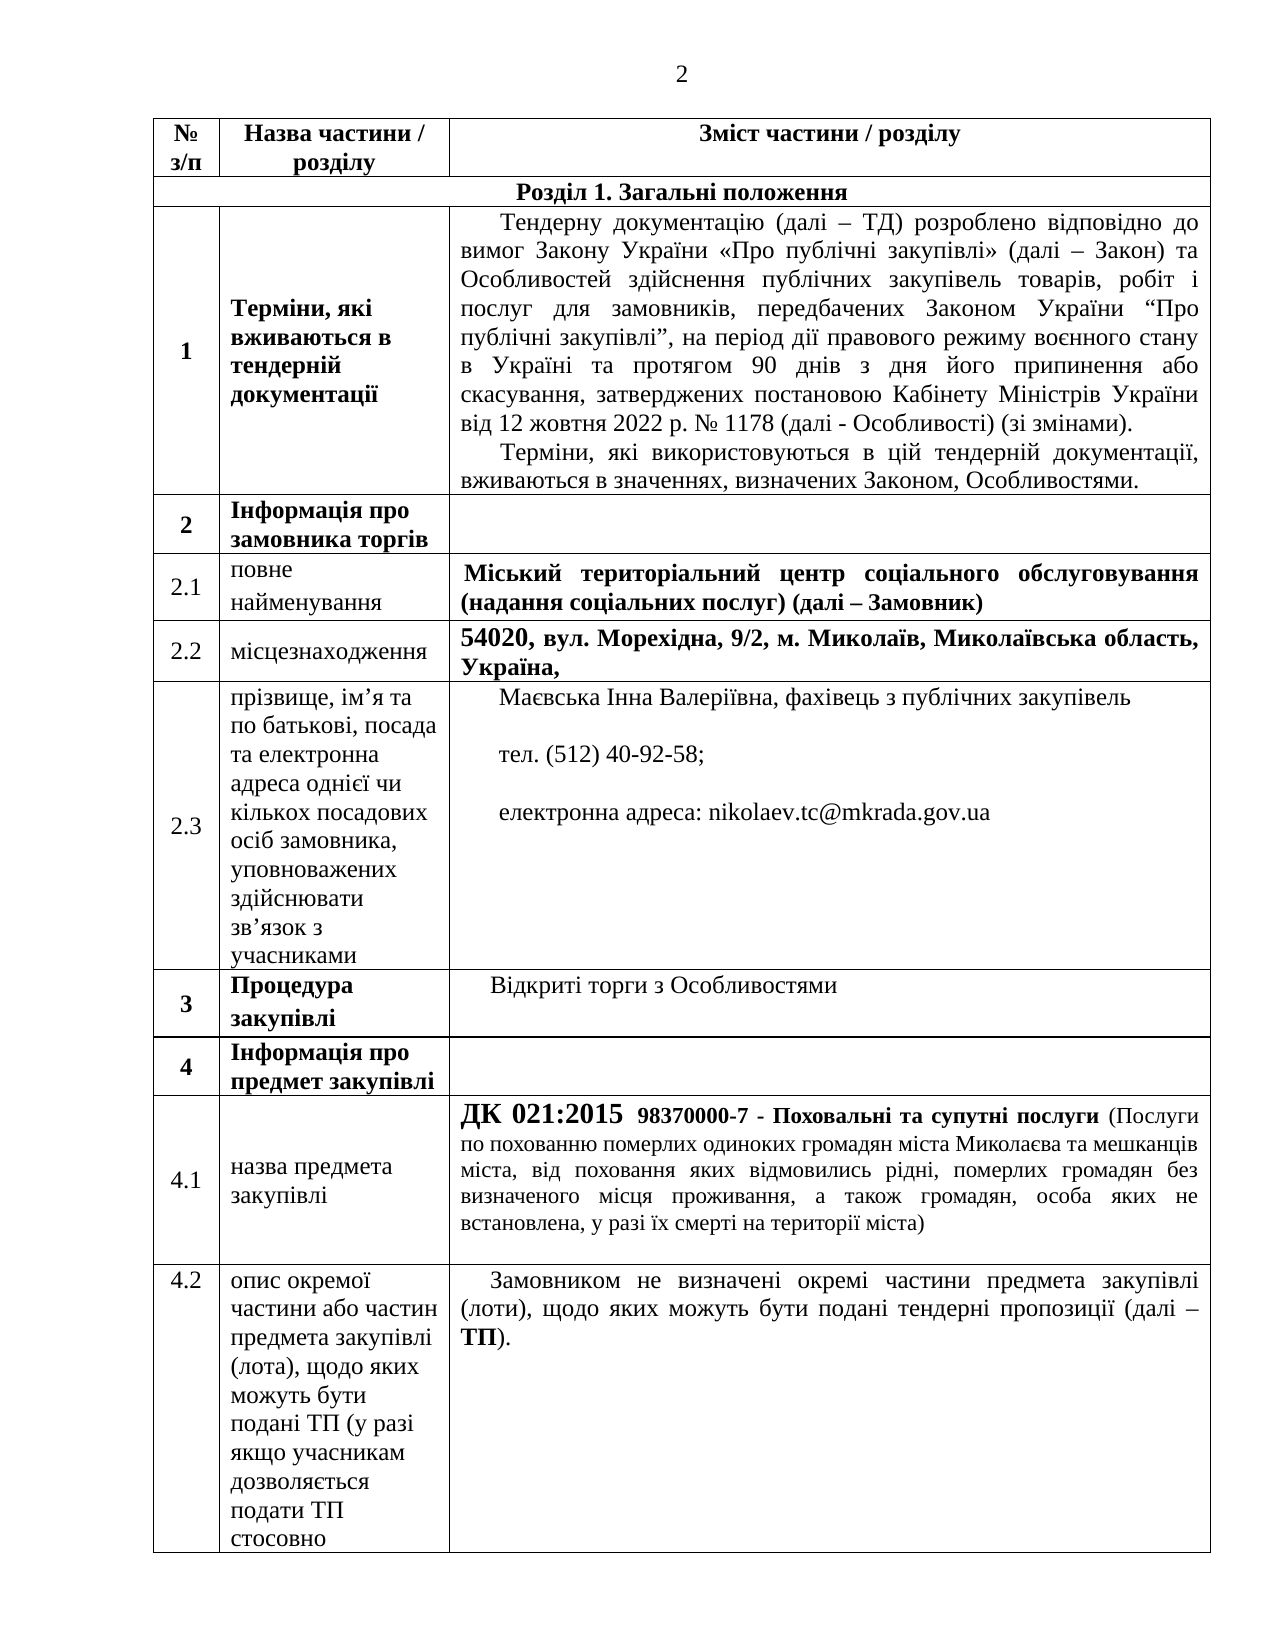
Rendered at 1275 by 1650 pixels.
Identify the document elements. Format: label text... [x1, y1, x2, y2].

table_cell Міський територіальний центр соціального обслуговування (надання соціальних послуг) (далі – Замовник) [450, 554, 1210, 620]
table_cell Маєвська Інна Валеріївна, фахівець з публічних закупівель тел. (512) 40-92-58; електронна адреса: nikolaev.tc@mkrada.gov.ua [450, 682, 1210, 969]
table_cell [220, 1265, 449, 1552]
table_cell Терміни, які вживаються в тендерній документації [220, 207, 449, 494]
table_header Назва частини / розділу [220, 119, 449, 176]
table_cell 4 [154, 1038, 219, 1095]
table_cell Інформація про замовника торгів [220, 495, 449, 553]
table_cell назва предмета закупівлі [220, 1096, 449, 1264]
table_cell місцезнаходження [220, 621, 449, 681]
table_cell Процедура закупівлі [220, 970, 449, 1036]
table_cell Тендерну документацію (далі – ТД) розроблено відповідно до вимог Закону України «Про публічні закупівлі» (далі – Закон) та Особливостей здійснення публічних закупівель товарів, робіт і послуг для замовників, передбачених Законом України “Про публічні закупівлі”, на період дії правового режиму воєнного стану в Україні та протягом 90 днів з дня його припинення або скасування, затверджених постановою Кабінету Міністрів України від 12 жовтня 2022 р. № 1178 (далі - Особливості) (зі змінами). Терміни, які використовуються в цій тендерній документації, вживаються в значеннях, визначених Законом, Особливостями. [450, 207, 1210, 494]
table_cell Інформація про предмет закупівлі [220, 1038, 449, 1095]
table_cell 2.2 [154, 621, 219, 681]
table_header Зміст частини / розділу [450, 119, 1210, 176]
table_cell 1 [154, 207, 219, 494]
table_cell 54020, вул. Морехідна, 9/2, м. Миколаїв, Миколаївська область, Україна, [450, 621, 1210, 681]
table_cell 2 [154, 495, 219, 553]
table_cell 2.3 [154, 682, 219, 969]
table_cell повне найменування [220, 554, 449, 620]
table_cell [450, 1265, 1210, 1552]
table_cell 4.2 [154, 1265, 219, 1552]
table_cell [450, 1038, 1210, 1095]
table_cell [450, 495, 1210, 553]
table_cell ДК 021:2015 98370000-7 - Поховальні та супутні послуги (Послуги по похованню померлих одиноких громадян міста Миколаєва та мешканців міста, від поховання яких відмовились рідні, померлих громадян без визначеного місця проживання, а також громадян, особа яких не встановлена, у разі їх смерті на території міста) [450, 1096, 1210, 1264]
table_cell Розділ 1. Загальні положення [154, 177, 1210, 206]
table_cell прізвище, ім’я та по батькові, посада та електронна адреса однієї чи кількох посадових осіб замовника, уповноважених здійснювати зв’язок з учасниками [220, 682, 449, 969]
table_cell 2.1 [154, 554, 219, 620]
table_cell 4.1 [154, 1096, 219, 1264]
table_cell 3 [154, 970, 219, 1036]
table_header № з/п [154, 119, 219, 176]
table_cell Відкриті торги з Особливостями [450, 970, 1210, 1036]
